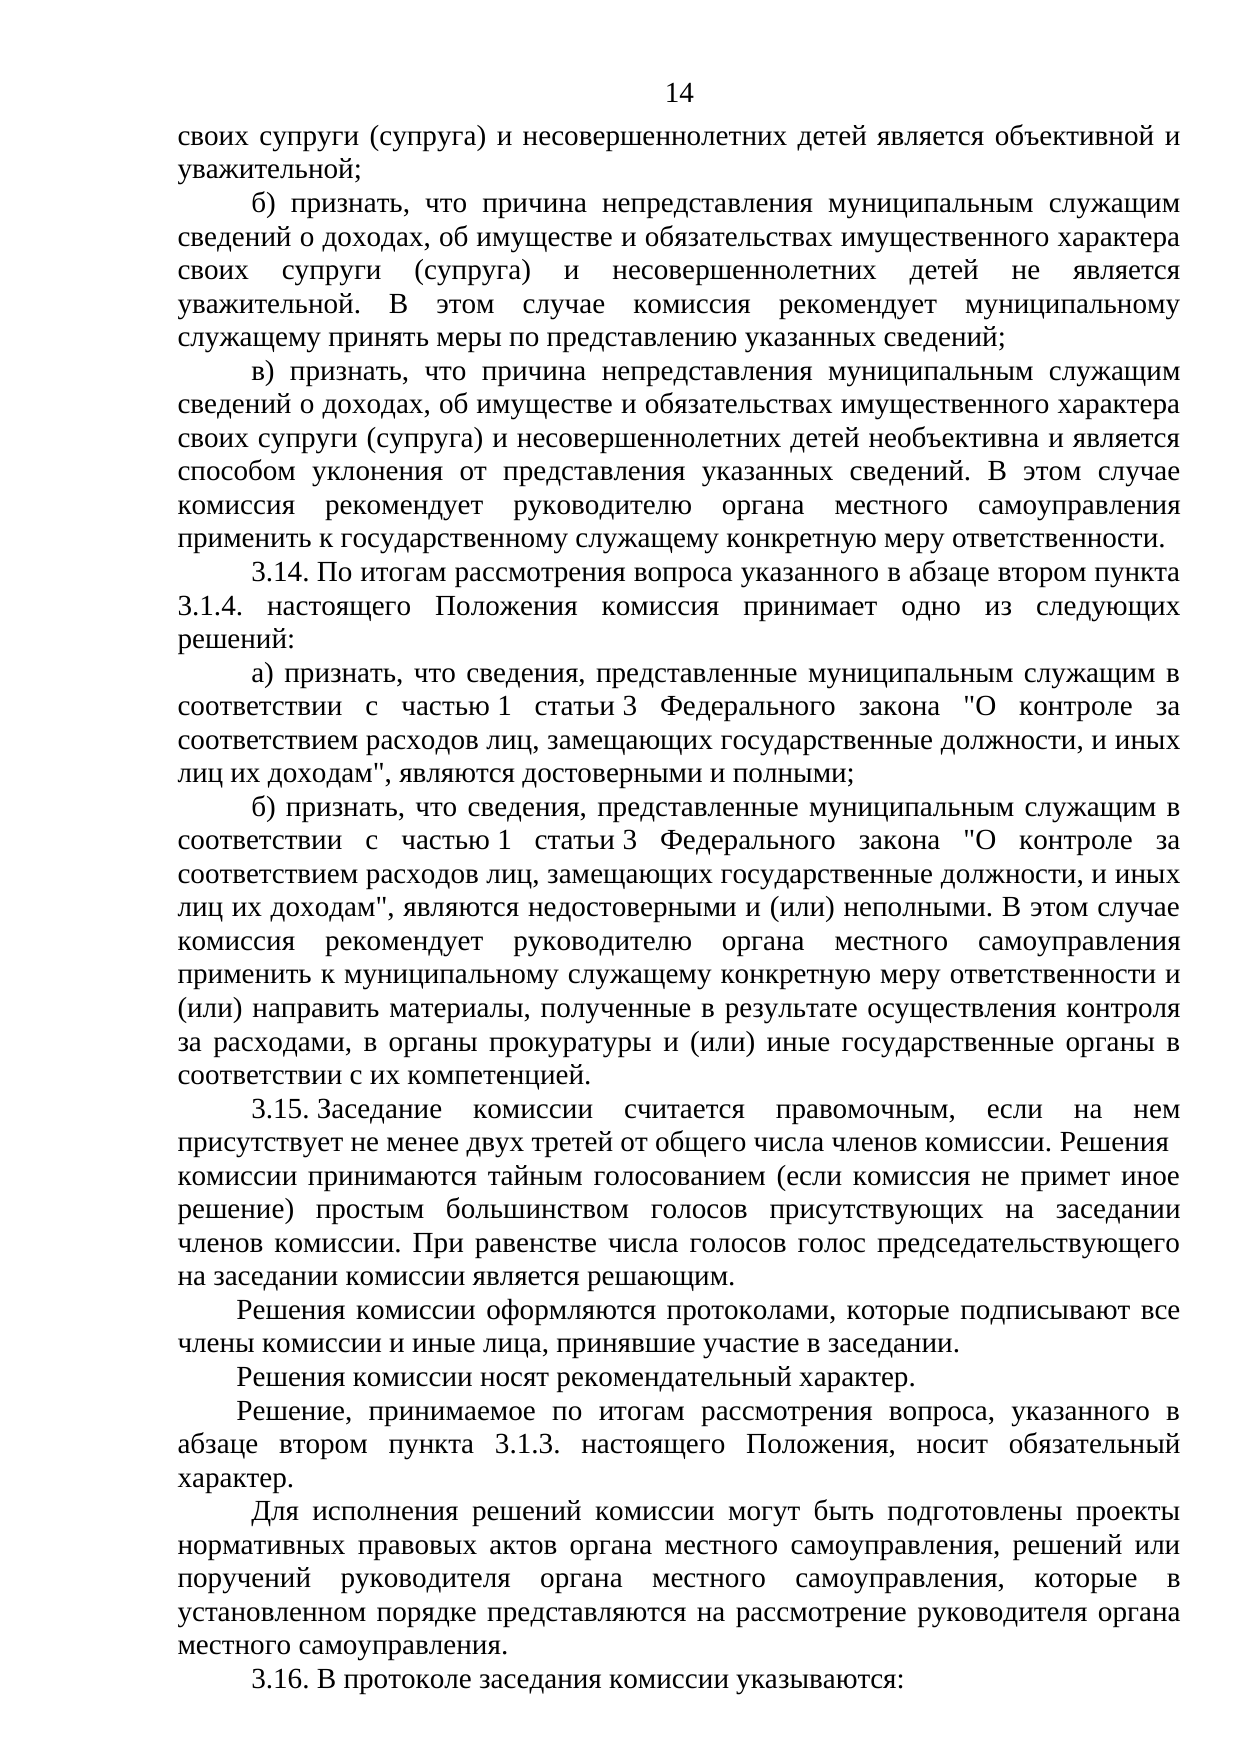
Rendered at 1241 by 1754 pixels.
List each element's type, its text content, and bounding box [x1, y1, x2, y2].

text Решения комиссии оформляются протоколами, которые подписывают все члены комиссии и иные лица, принявшие участие в заседании. [177, 1292, 1181, 1359]
text а) признать, что сведения, представленные муниципальным служащим в соответствии с частью 1 статьи 3 Федерального закона "О контроле за соответствием расходов лиц, замещающих государственные должности, и иных лиц их доходам", являются достоверными и полными; [177, 655, 1181, 789]
text Для исполнения решений комиссии могут быть подготовлены проекты нормативных правовых актов органа местного самоуправления, решений или поручений руководителя органа местного самоуправления, которые в установленном порядке представляются на рассмотрение руководителя органа местного самоуправления. [177, 1493, 1181, 1661]
text б) признать, что сведения, представленные муниципальным служащим в соответствии с частью 1 статьи 3 Федерального закона "О контроле за соответствием расходов лиц, замещающих государственные должности, и иных лиц их доходам", являются недостоверными и (или) неполными. В этом случае комиссия рекомендует руководителю органа местного самоуправления применить к муниципальному служащему конкретную меру ответственности и (или) направить материалы, полученные в результате осуществления контроля за расходами, в органы прокуратуры и (или) иные государственные органы в соответствии с их компетенцией. [177, 789, 1181, 1091]
text Решение, принимаемое по итогам рассмотрения вопроса, указанного в абзаце втором пункта 3.1.3. настоящего Положения, носит обязательный характер. [177, 1393, 1181, 1493]
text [177, 118, 1181, 185]
text 3.16. В протоколе заседания комиссии указываются: [177, 1661, 1181, 1694]
text 3.15. Заседание комиссии считается правомочным, если на нем присутствует не менее двух третей от общего числа членов комиссии. Решения [177, 1091, 1181, 1158]
text Решения комиссии носят рекомендательный характер. [177, 1359, 1181, 1393]
text 3.14. По итогам рассмотрения вопроса указанного в абзаце втором пункта 3.1.4. настоящего Положения комиссия принимает одно из следующих решений: [177, 554, 1181, 655]
text комиссии принимаются тайным голосованием (если комиссия не примет иное решение) простым большинством голосов присутствующих на заседании членов комиссии. При равенстве числа голосов голос председательствующего на заседании комиссии является решающим. [177, 1158, 1181, 1292]
text в) признать, что причина непредставления муниципальным служащим сведений о доходах, об имуществе и обязательствах имущественного характера своих супруги (супруга) и несовершеннолетних детей необъективна и является способом уклонения от представления указанных сведений. В этом случае комиссия рекомендует руководителю органа местного самоуправления применить к государственному служащему конкретную меру ответственности. [177, 353, 1181, 554]
text б) признать, что причина непредставления муниципальным служащим сведений о доходах, об имуществе и обязательствах имущественного характера своих супруги (супруга) и несовершеннолетних детей не является уважительной. В этом случае комиссия рекомендует муниципальному служащему принять меры по представлению указанных сведений; [177, 185, 1181, 353]
